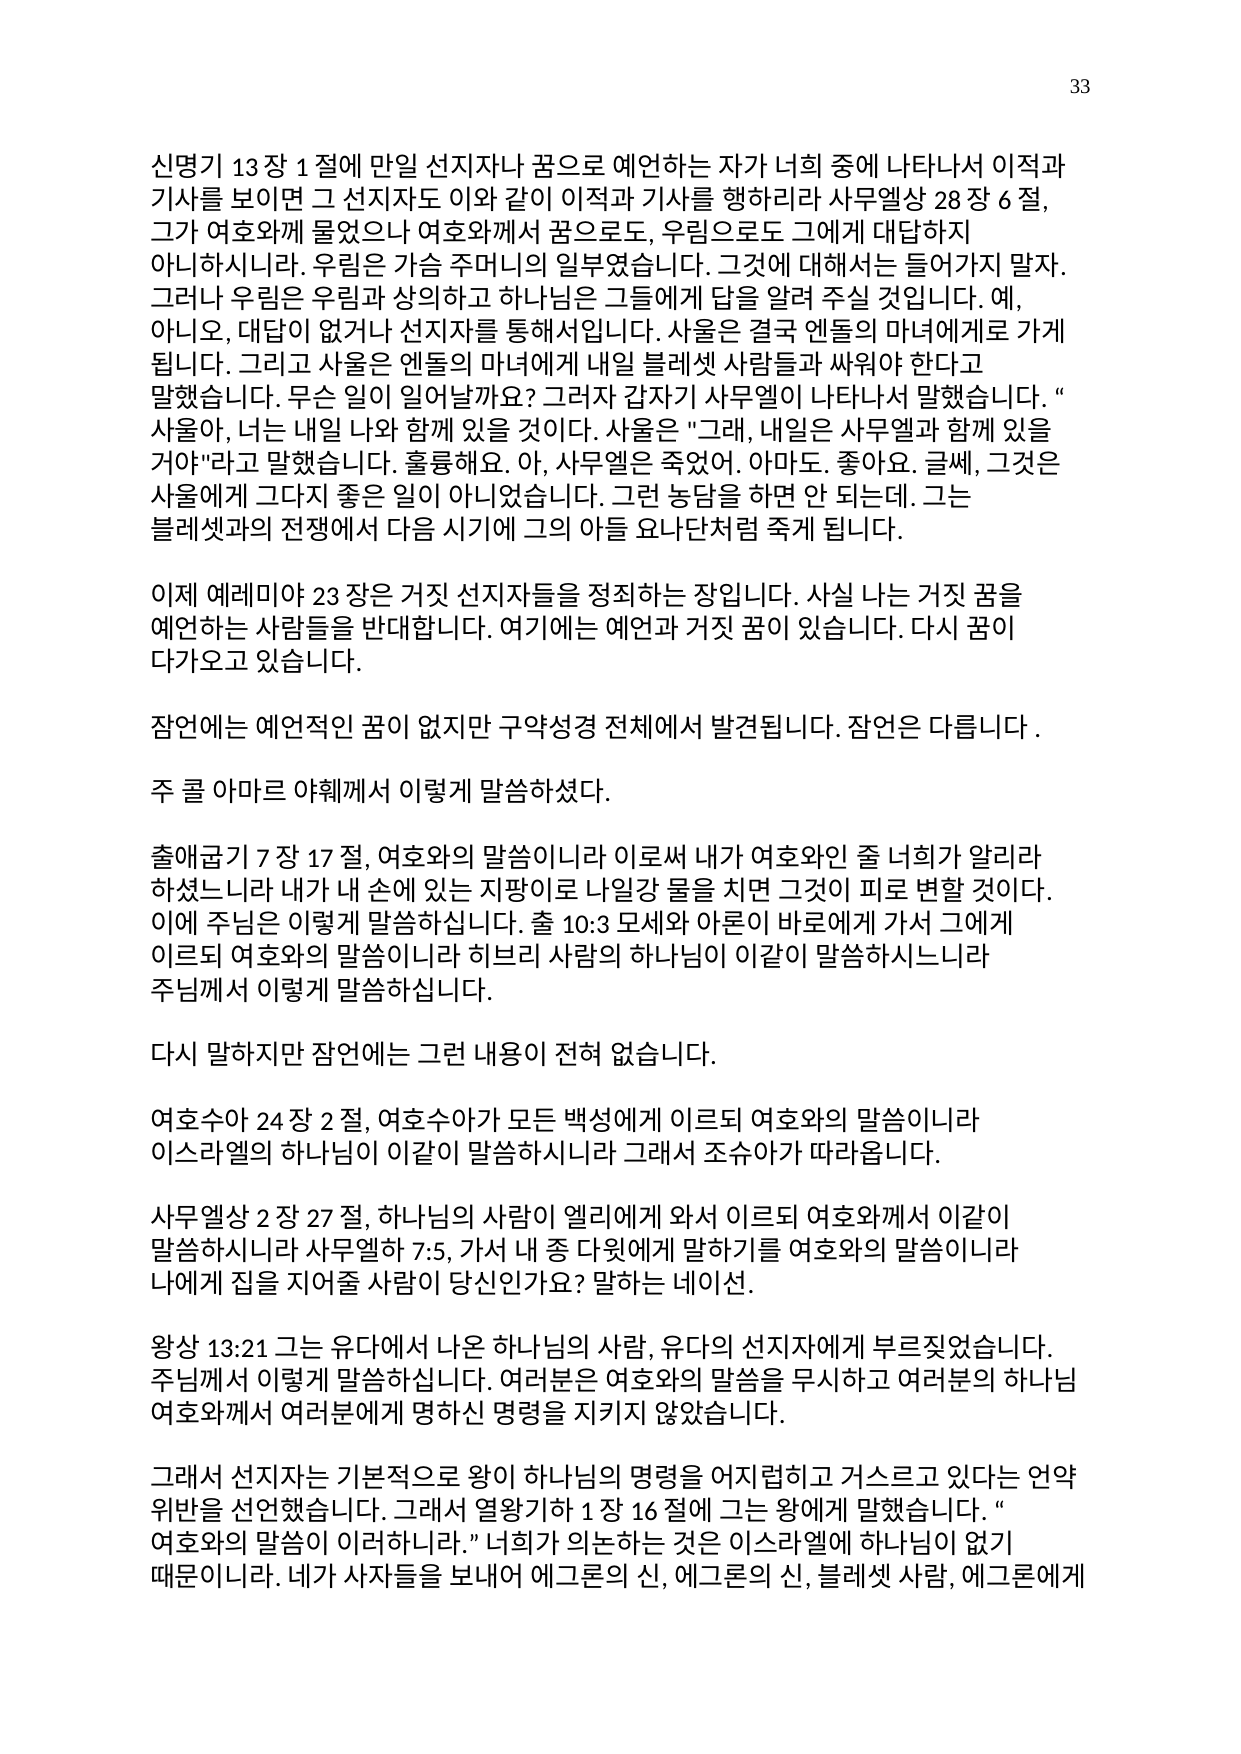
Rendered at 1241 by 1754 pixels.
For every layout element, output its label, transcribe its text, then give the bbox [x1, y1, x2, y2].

text 사무엘상 2장 27절, 하나님의 사람이 엘리에게 와서 이르되 여호와께서 이같이 말씀하시니라 사무엘하 7:5, 가서 내 종 다윗에게 말하기를 여호와의 말씀이니라 나에게 집을 지어줄 사람이 당신인가요? 말하는 네이선. [150, 1201, 1090, 1300]
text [150, 1461, 1090, 1593]
text 다시 말하지만 잠언에는 그런 내용이 전혀 없습니다. [150, 1038, 1090, 1071]
text 왕상 13:21 그는 유다에서 나온 하나님의 사람, 유다의 선지자에게 부르짖었습니다. 주님께서 이렇게 말씀하십니다. 여러분은 여호와의 말씀을 무시하고 여러분의 하나님 여호와께서 여러분에게 명하신 명령을 지키지 않았습니다. [150, 1331, 1090, 1430]
text 출애굽기 7장 17절, 여호와의 말씀이니라 이로써 내가 여호와인 줄 너희가 알리라 하셨느니라 내가 내 손에 있는 지팡이로 나일강 물을 치면 그것이 피로 변할 것이다. 이에 주님은 이렇게 말씀하십니다. 출 10:3 모세와 아론이 바로에게 가서 그에게 이르되 여호와의 말씀이니라 히브리 사람의 하나님이 이같이 말씀하시느니라 주님께서 이렇게 말씀하십니다. [150, 842, 1090, 1007]
text 잠언에는 예언적인 꿈이 없지만 구약성경 전체에서 발견됩니다. 잠언은 다릅니다 . [150, 711, 1090, 744]
text 신명기 13장 1절에 만일 선지자나 꿈으로 예언하는 자가 너희 중에 나타나서 이적과 기사를 보이면 그 선지자도 이와 같이 이적과 기사를 행하리라 사무엘상 28장 6절, 그가 여호와께 물었으나 여호와께서 꿈으로도, 우림으로도 그에게 대답하지 아니하시니라. 우림은 가슴 주머니의 일부였습니다. 그것에 대해서는 들어가지 말자. 그러나 우림은 우림과 상의하고 하나님은 그들에게 답을 알려 주실 것입니다. 예, 아니오, 대답이 없거나 선지자를 통해서입니다. 사울은 결국 엔돌의 마녀에게로 가게 됩니다. 그리고 사울은 엔돌의 마녀에게 내일 블레셋 사람들과 싸워야 한다고 말했습니다. 무슨 일이 일어날까요? 그러자 갑자기 사무엘이 나타나서 말했습니다. “사울아, 너는 내일 나와 함께 있을 것이다. 사울은 "그래, 내일은 사무엘과 함께 있을 거야"라고 말했습니다. 훌륭해요. 아, 사무엘은 죽었어. 아마도. 좋아요. 글쎄, 그것은 사울에게 그다지 좋은 일이 아니었습니다. 그런 농담을 하면 안 되는데. 그는 블레셋과의 전쟁에서 다음 시기에 그의 아들 요나단처럼 죽게 됩니다. [150, 150, 1090, 546]
text 여호수아 24장 2절, 여호수아가 모든 백성에게 이르되 여호와의 말씀이니라 이스라엘의 하나님이 이같이 말씀하시니라 그래서 조슈아가 따라옵니다. [150, 1104, 1090, 1170]
text 주 콜 아마르 야훼께서 이렇게 말씀하셨다. [150, 776, 1090, 808]
text 이제 예레미야 23장은 거짓 선지자들을 정죄하는 장입니다. 사실 나는 거짓 꿈을 예언하는 사람들을 반대합니다. 여기에는 예언과 거짓 꿈이 있습니다. 다시 꿈이 다가오고 있습니다. [150, 579, 1090, 678]
